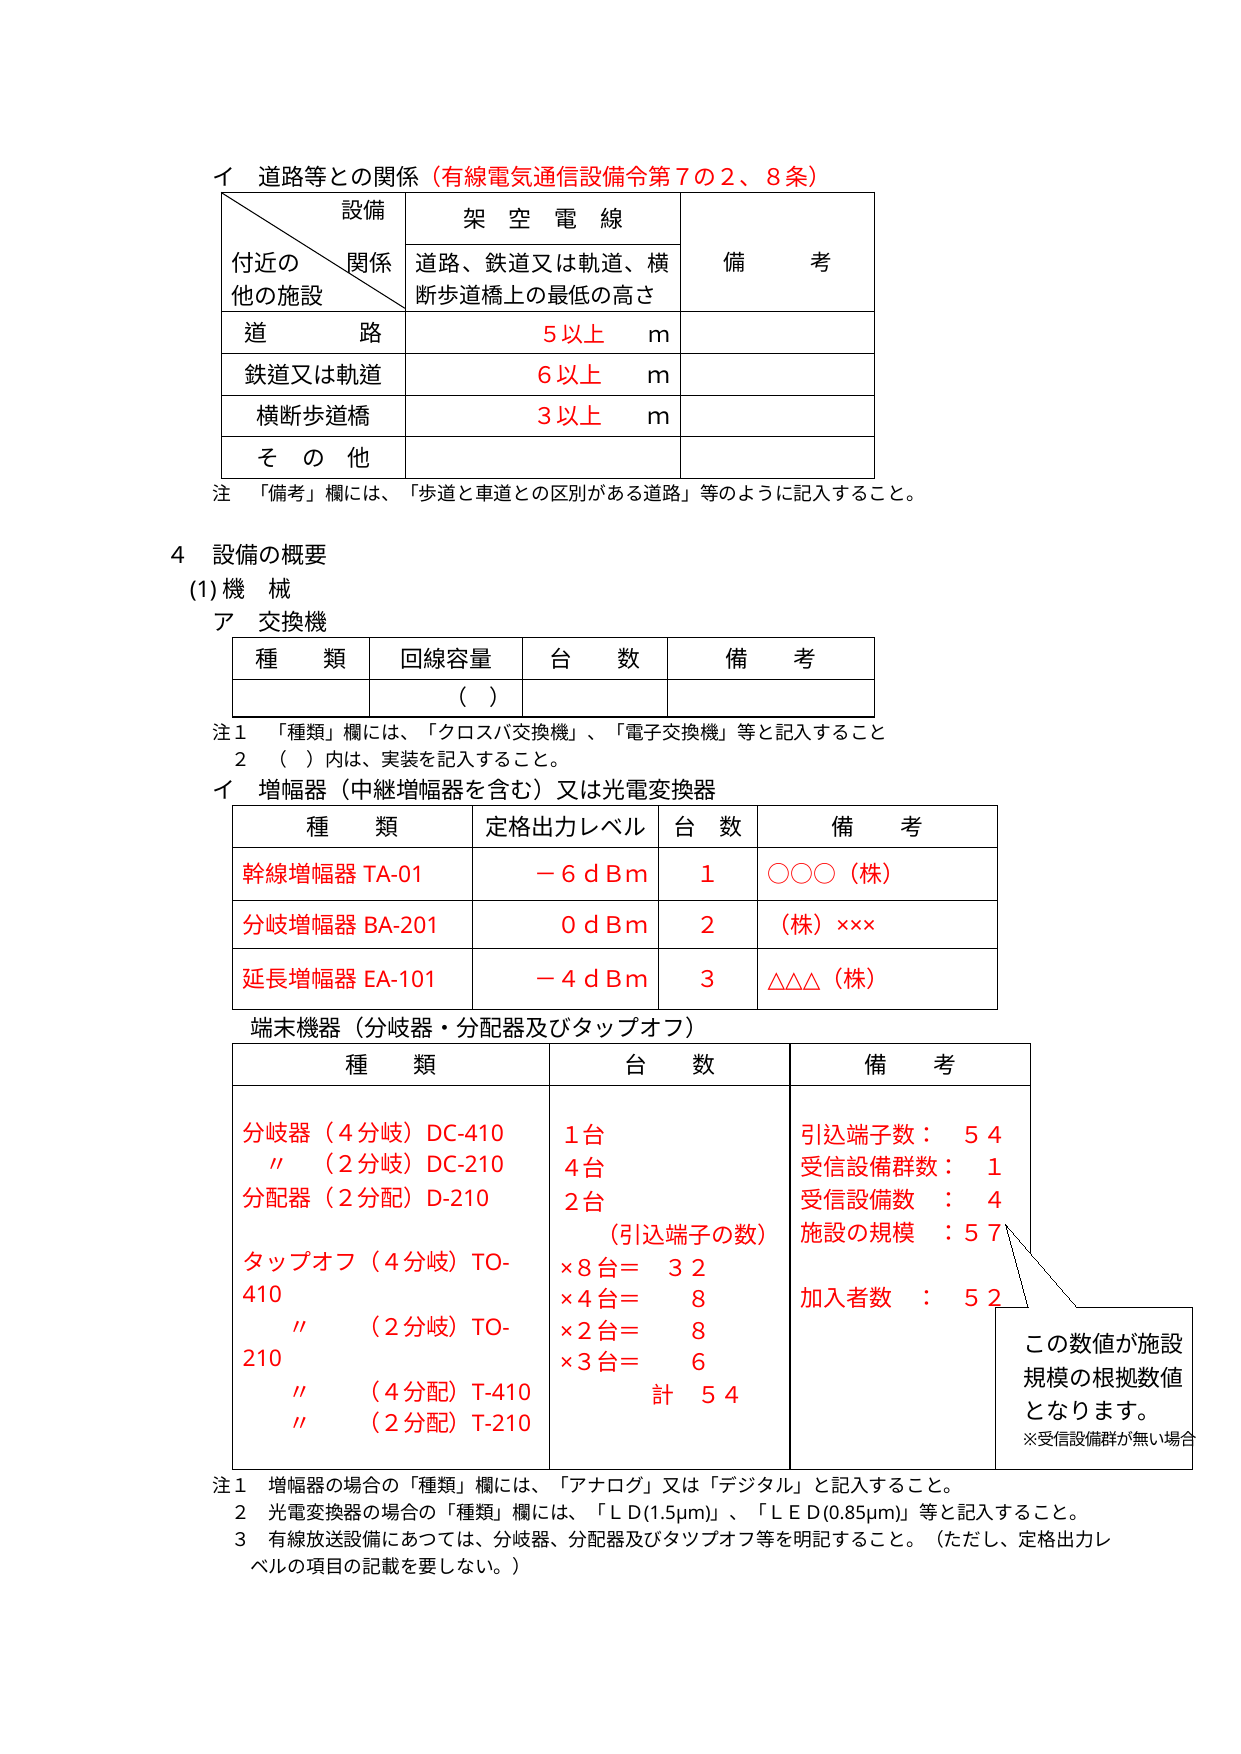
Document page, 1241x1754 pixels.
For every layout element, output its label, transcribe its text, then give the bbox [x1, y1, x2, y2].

table_cell ６以上 ｍ [406, 354, 680, 394]
table_header 台 数 [523, 638, 667, 679]
text 端末機器（分岐器・分配器及びタップオフ） [212, 1010, 1115, 1043]
table_header [681, 193, 874, 244]
table_cell １ [659, 848, 757, 900]
table_cell １台 ４台 ２台 （引込端子の数） ×８台＝ ３２ ×４台＝ ８ ×２台＝ ８ ×３台＝ ６ 計 ５４ [550, 1086, 789, 1469]
table_cell －６ｄＢｍ [473, 848, 658, 900]
table_header 設備 [225, 193, 405, 244]
text 注１ 「種類」欄には、「クロスバ交換機」、「電子交換機」等と記入すること [212, 717, 1115, 745]
text ４ 設備の概要 [167, 537, 1115, 571]
table_cell [681, 312, 874, 353]
text ３ 有線放送設備にあつては、分岐器、分配器及びタツプオフ等を明記すること。（ただし、定格出力レベルの項目の記載を要しない。） [212, 1524, 1115, 1579]
table_cell ５以上 ｍ [406, 312, 680, 353]
table_cell ３ [659, 949, 757, 1009]
table_cell [406, 437, 680, 478]
text ア 交換機 [212, 604, 1115, 637]
table_cell （ ） [370, 680, 522, 716]
table_header 備 考 [758, 806, 997, 847]
table_header 台 数 [659, 806, 757, 847]
table_header 備 考 [668, 638, 874, 679]
table_cell [681, 354, 874, 394]
table_cell △△△（株） [758, 949, 997, 1009]
table_header 種 類 [233, 1044, 549, 1085]
table_cell [681, 396, 874, 436]
table_cell [681, 437, 874, 478]
table_header 回線容量 [370, 638, 522, 679]
table_cell ２ [659, 901, 757, 948]
table_cell そ の 他 [222, 437, 405, 478]
table_header 架 空 電 線 [406, 193, 680, 244]
text 注１ 増幅器の場合の「種類」欄には、「アナログ」又は「デジタル」と記入すること。 [212, 1470, 1115, 1497]
table_cell 備 考 [681, 244, 874, 311]
table_cell [233, 680, 369, 716]
table_cell ３以上 ｍ [406, 396, 680, 436]
text 注 「備考」欄には、「歩道と車道との区別がある道路」等のように記入すること。 [212, 479, 1115, 506]
table_cell ０ｄＢｍ [473, 901, 658, 948]
text ２ （ ）内は、実装を記入すること。 [212, 745, 1115, 772]
table_cell 引込端子数： ５４ 受信設備群数： １ 受信設備数 ： ４ 施設の規模 ：５７ 加入者数 ： ５２ [791, 1086, 1030, 1469]
table_header 備 考 [791, 1044, 1030, 1085]
table_cell [668, 680, 874, 716]
text イ 道路等との関係（有線電気通信設備令第７の２、８条） [212, 158, 1115, 192]
table_cell 幹線増幅器 TA-01 [233, 848, 472, 900]
table_header 種 類 [233, 806, 472, 847]
table_cell （株）××× [758, 901, 997, 948]
table_cell 分岐器（４分岐）DC-410 〃 （２分岐）DC-210 分配器（２分配）D-210 タップオフ（４分岐）TO-410 〃 （２分岐）TO-210 〃 （４分配）T-410 〃 （２分配）T-210 [233, 1086, 549, 1469]
text (1) 機 械 [189, 571, 1115, 604]
table_cell 鉄道又は軌道 [222, 354, 405, 394]
text イ 増幅器（中継増幅器を含む）又は光電変換器 [212, 772, 1115, 805]
table_cell [523, 680, 667, 716]
table_cell 横断歩道橋 [222, 396, 405, 436]
table_header 種 類 [233, 638, 369, 679]
table_cell 道路、鉄道又は軌道、横断歩道橋上の最低の高さ [406, 245, 680, 311]
text ２ 光電変換器の場合の「種類」欄には、「ＬＤ(1.5μm)」、「ＬＥＤ(0.85μm)」等と記入すること。 [212, 1497, 1115, 1524]
table_header 定格出力レベル [473, 806, 658, 847]
table_cell 分岐増幅器 BA-201 [233, 901, 472, 948]
table_cell 道 路 [222, 312, 405, 353]
table_cell －４ｄＢｍ [473, 949, 658, 1009]
table_header 台 数 [550, 1044, 789, 1085]
table_cell 付近の 関係 他の施設 [222, 244, 405, 311]
table_header 設備 [222, 195, 300, 244]
table_cell 延長増幅器 EA-101 [233, 949, 472, 1009]
table_cell ○○○（株） [758, 848, 997, 900]
